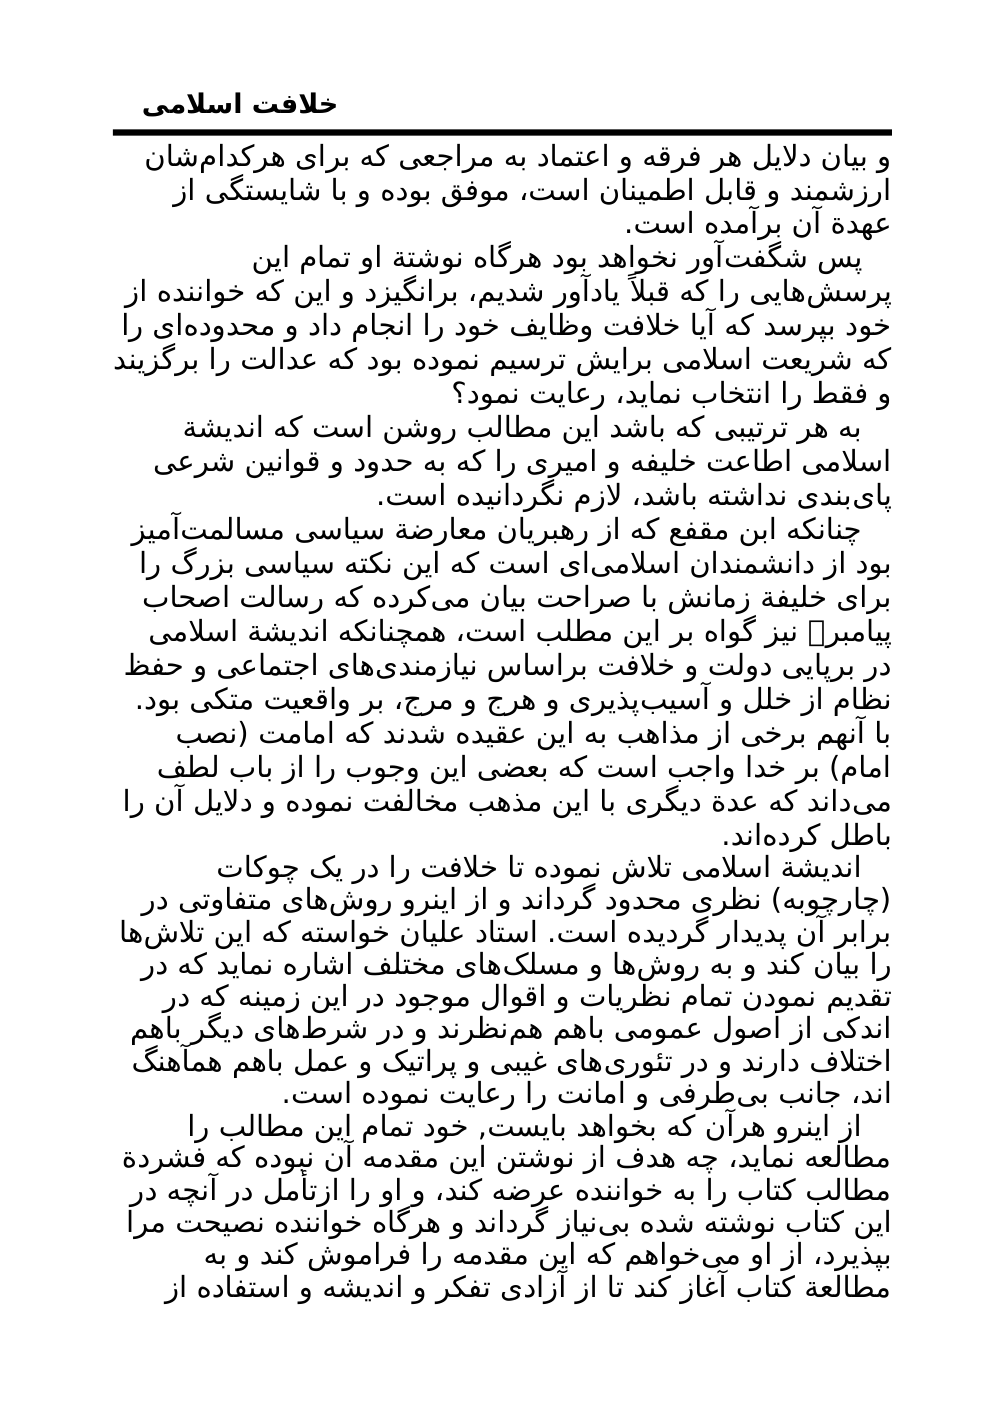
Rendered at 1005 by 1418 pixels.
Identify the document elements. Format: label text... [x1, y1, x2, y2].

text چنانکه ابن مقفع که از رهبریان معارضة سیاسی مسالمت‌آمیز بود از دانشمندان اسلامی‌ای است که این نکته سیاسی بزرگ را برای خلیفة زمانش با صراحت بیان می‌کرده که رسالت اصحاب پیامبر نیز گواه بر این مطلب است، همچنانکه اندیشة اسلامی در برپایی دولت و خلافت براساس نیازمندی‌های اجتماعی و حفظ نظام از خلل و آسیب‌پذیری و هرج و مرج، بر واقعیت متکی بود. با آنهم برخی از مذاهب به این عقیده شدند که امامت (نصب امام) بر خدا واجب است که بعضی این وجوب را از باب لطف می‌داند که عدة دیگری با این مذهب مخالفت نموده و دلایل آن را باطل کرده‌اند. [112, 512, 892, 852]
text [112, 139, 892, 241]
text به هر ترتیبی که باشد این مطالب روشن است که اندیشة اسلامی اطاعت خلیفه و امیری را که به حدود و قوانین شرعی پای‌بندی نداشته باشد، لازم نگردانیده است. [112, 411, 892, 512]
text پس شگفت‌آور نخواهد بود هرگاه نوشتة او تمام این پرسش‌هایی را که قبلاً یادآور شدیم، برانگیزد و این که خواننده از خود بپرسد که آیا خلافت وظایف خود را انجام داد و محدوده‌ای را که شریعت اسلامی برایش ترسیم نموده بود که عدالت را برگزیند و فقط را انتخاب نماید، رعایت نمود؟ [112, 241, 892, 411]
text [112, 1110, 892, 1304]
text اندیشة اسلامی تلاش نموده تا خلافت را در یک چوکات (چارچوبه) نظری محدود گرداند و از اینرو روش‌های متفاوتی در برابر آن پدیدار گردیده است. استاد علیان خواسته که این تلاش‌ها را بیان کند و به روش‌ها و مسلک‌های مختلف اشاره نماید که در تقدیم ‌نمودن تمام نظریات و اقوال موجود در این زمینه که در اندکی از اصول عمومی باهم هم‌نظرند و در شرط‌های دیگر باهم اختلاف دارند و در تئوری‌های غیبی و پراتیک و عمل باهم همآهنگ اند، جانب بی‌طرفی و امانت را رعایت نموده است. [112, 852, 892, 1110]
